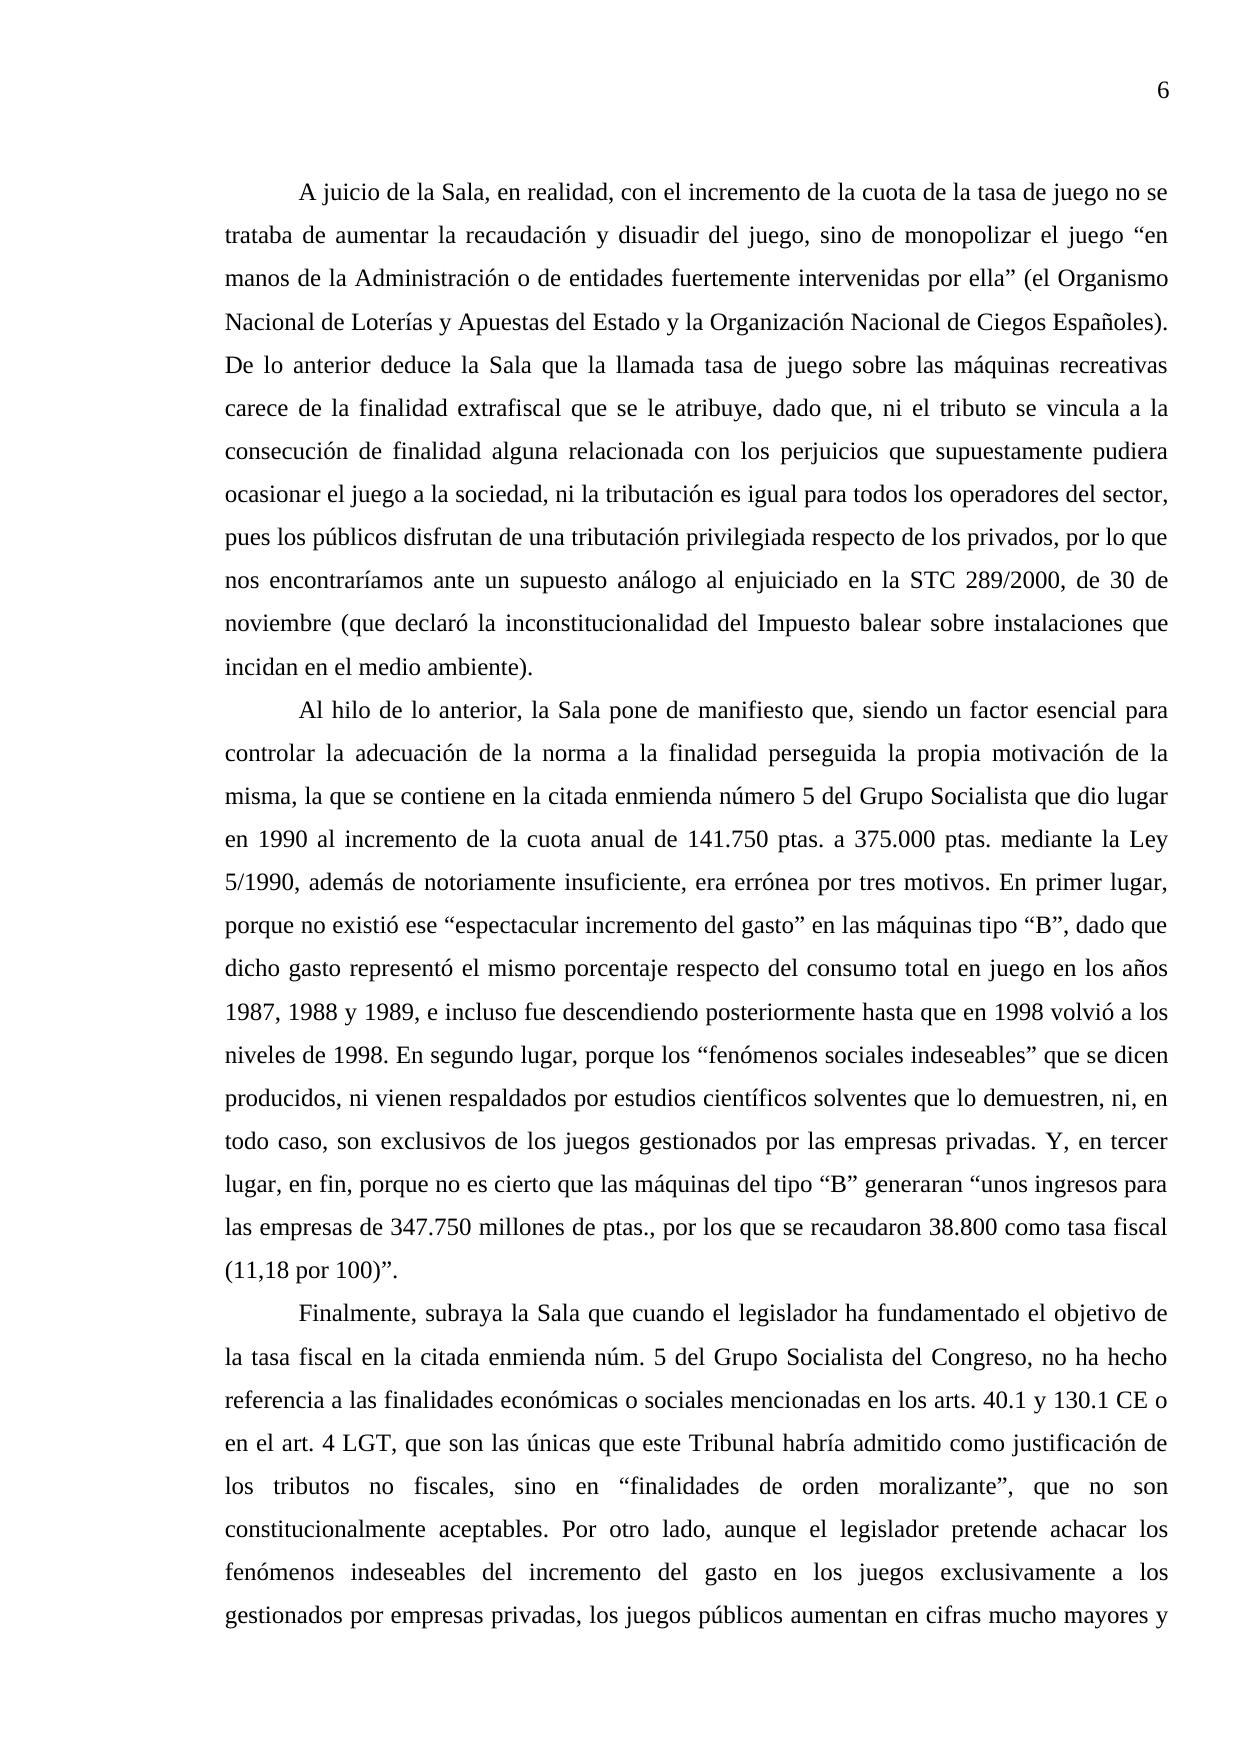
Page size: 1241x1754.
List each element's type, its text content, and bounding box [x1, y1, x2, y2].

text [224, 1298, 1169, 1629]
text A juicio de la Sala, en realidad, con el incremento de la cuota de la tasa de juego no se trataba de aumentar la recaudación y disuadir del juego, sino de monopolizar el juego “en manos de la Administración o de entidades fuertemente intervenidas por ella” (el Organismo Nacional de Loterías y Apuestas del Estado y la Organización Nacional de Ciegos Españoles). De lo anterior deduce la Sala que la llamada tasa de juego sobre las máquinas recreativas carece de la finalidad extrafiscal que se le atribuye, dado que, ni el tributo se vincula a la consecución de finalidad alguna relacionada con los perjuicios que supuestamente pudiera ocasionar el juego a la sociedad, ni la tributación es igual para todos los operadores del sector, pues los públicos disfrutan de una tributación privilegiada respecto de los privados, por lo que nos encontraríamos ante un supuesto análogo al enjuiciado en la STC 289/2000, de 30 de noviembre (que declaró la inconstitucionalidad del Impuesto balear sobre instalaciones que incidan en el medio ambiente). [224, 177, 1169, 680]
text Al hilo de lo anterior, la Sala pone de manifiesto que, siendo un factor esencial para controlar la adecuación de la norma a la finalidad perseguida la propia motivación de la misma, la que se contiene en la citada enmienda número 5 del Grupo Socialista que dio lugar en 1990 al incremento de la cuota anual de 141.750 ptas. a 375.000 ptas. mediante la Ley 5/1990, además de notoriamente insuficiente, era errónea por tres motivos. En primer lugar, porque no existió ese “espectacular incremento del gasto” en las máquinas tipo “B”, dado que dicho gasto representó el mismo porcentaje respecto del consumo total en juego en los años 1987, 1988 y 1989, e incluso fue descendiendo posteriormente hasta que en 1998 volvió a los niveles de 1998. En segundo lugar, porque los “fenómenos sociales indeseables” que se dicen producidos, ni vienen respaldados por estudios científicos solventes que lo demuestren, ni, en todo caso, son exclusivos de los juegos gestionados por las empresas privadas. Y, en tercer lugar, en fin, porque no es cierto que las máquinas del tipo “B” generaran “unos ingresos para las empresas de 347.750 millones de ptas., por los que se recaudaron 38.800 como tasa fiscal (11,18 por 100)”. [224, 695, 1169, 1284]
